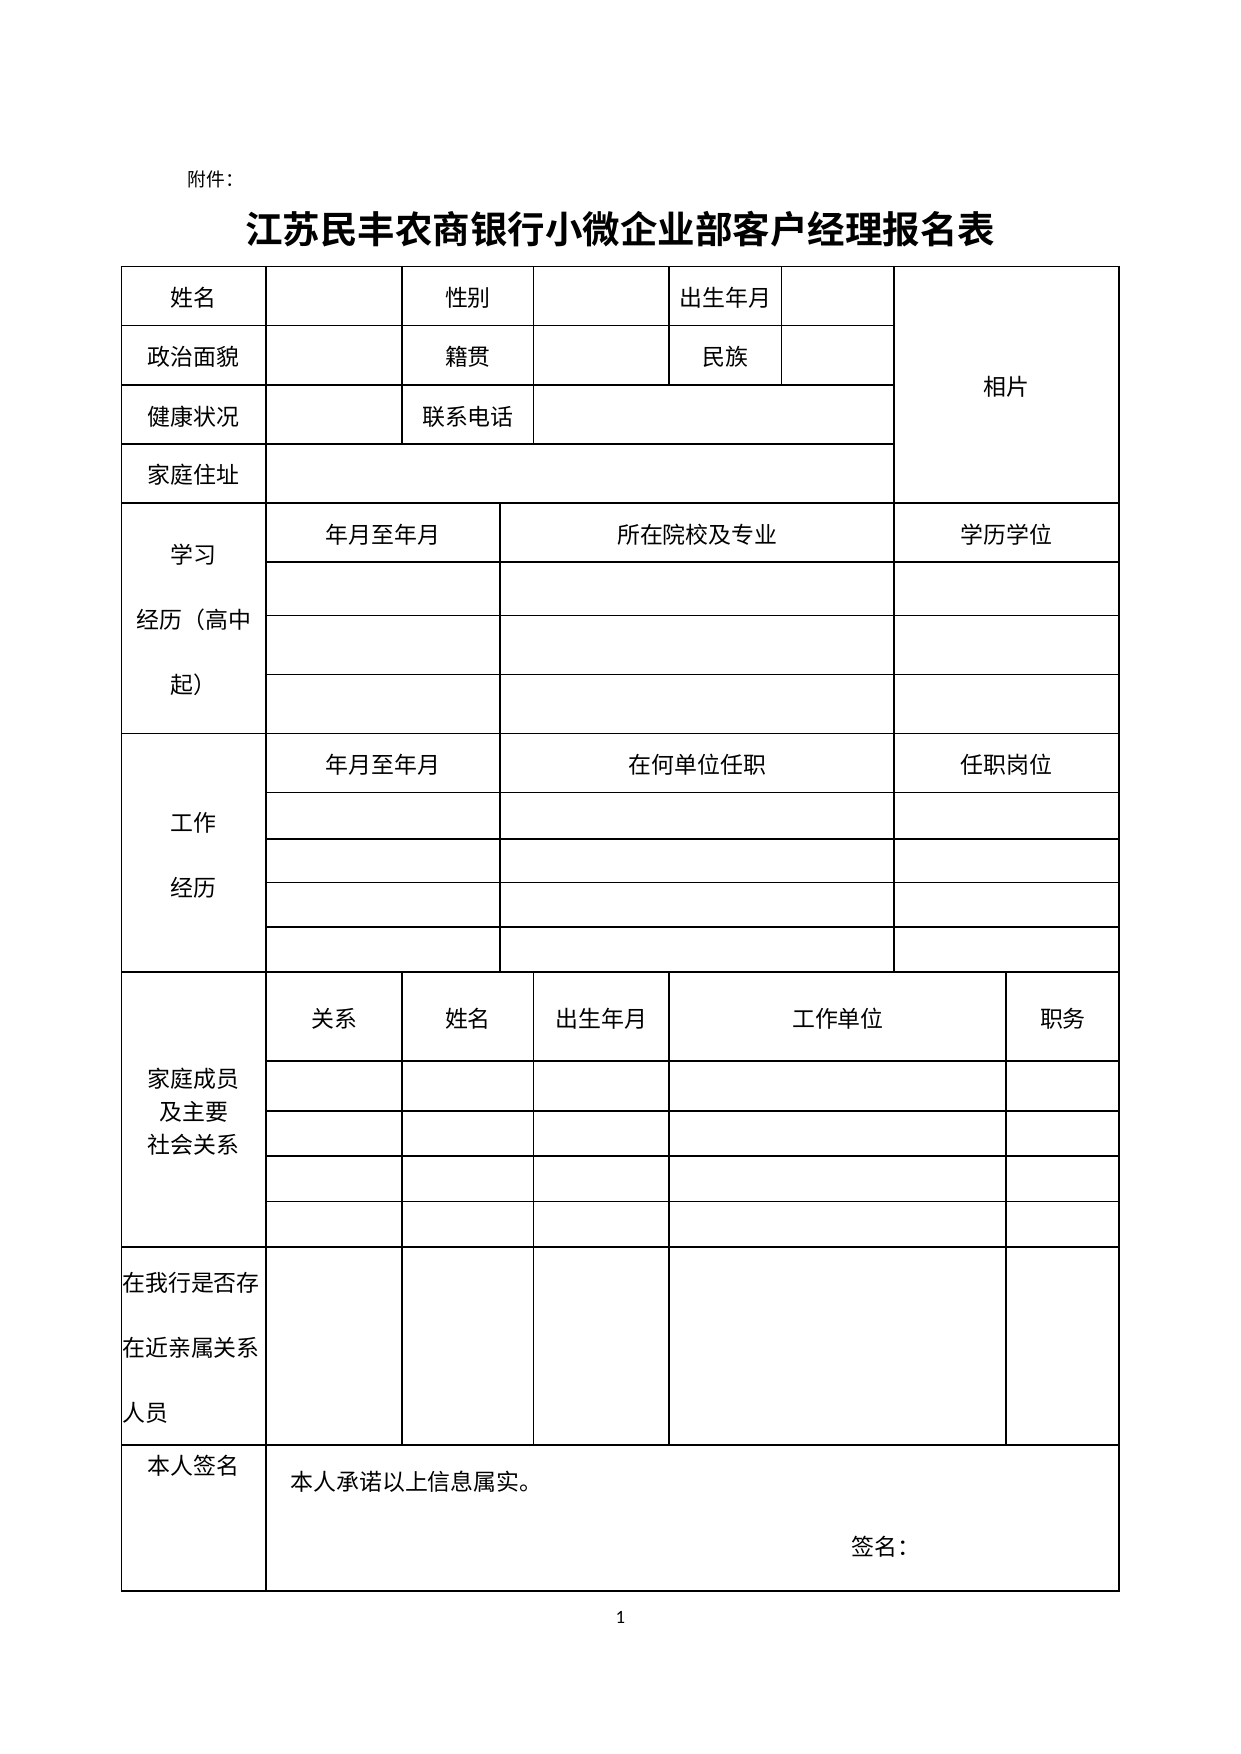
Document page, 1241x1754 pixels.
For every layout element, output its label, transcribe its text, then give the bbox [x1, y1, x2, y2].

table_cell [895, 563, 1118, 614]
table_cell [1007, 1248, 1118, 1444]
table_cell [267, 563, 499, 614]
table_cell 职务 [1007, 973, 1118, 1060]
table_cell [534, 326, 668, 384]
table_cell [1007, 1157, 1118, 1201]
table_cell 姓名 [403, 973, 533, 1060]
table_header [534, 267, 668, 325]
table_cell [1007, 1112, 1118, 1155]
table_cell [670, 1062, 1005, 1110]
table_cell [501, 928, 893, 971]
table_cell [267, 326, 401, 384]
table_cell [267, 1062, 401, 1110]
table_cell [895, 928, 1118, 971]
table_cell [267, 616, 499, 674]
table_cell [534, 1157, 668, 1201]
table_cell [403, 1248, 533, 1444]
table_cell [534, 1202, 668, 1246]
table_cell 出生年月 [534, 973, 668, 1060]
table_cell [267, 1157, 401, 1201]
table_cell [895, 883, 1118, 926]
table_header 相片 [895, 267, 1118, 502]
table_header 姓名 [122, 267, 265, 325]
table_cell 任职岗位 [895, 734, 1118, 792]
table_cell [267, 883, 499, 926]
table_cell [670, 1248, 1005, 1444]
table_cell 年月至年月 [267, 504, 499, 561]
table_cell [501, 883, 893, 926]
table_cell [403, 1112, 533, 1155]
table_cell [267, 1202, 401, 1246]
table_cell 工作 经历 [122, 734, 265, 971]
table_cell 家庭住址 [122, 445, 265, 502]
table_cell [403, 1157, 533, 1201]
table_cell 政治面貌 [122, 326, 265, 384]
table_cell [501, 793, 893, 838]
table_cell [267, 840, 499, 882]
table_cell [895, 793, 1118, 838]
table_cell [267, 675, 499, 733]
table_header 出生年月 [670, 267, 781, 325]
table_cell [534, 386, 893, 443]
table_cell 家庭成员 及主要 社会关系 [122, 973, 265, 1246]
text 附件： [187, 162, 1053, 194]
table_cell [501, 563, 893, 614]
table_cell 本人签名 [122, 1446, 265, 1590]
table_header [782, 267, 893, 325]
table_cell [1007, 1062, 1118, 1110]
table_cell [1007, 1202, 1118, 1246]
table_cell [670, 1157, 1005, 1201]
text 江苏民丰农商银行小微企业部客户经理报名表 [187, 194, 1053, 259]
table_cell 籍贯 [403, 326, 533, 384]
table_cell 联系电话 [403, 386, 533, 443]
table_cell [267, 445, 893, 502]
table_cell [267, 1112, 401, 1155]
table_cell 工作单位 [670, 973, 1005, 1060]
table_cell [267, 793, 499, 838]
table_cell [267, 928, 499, 971]
table_cell 健康状况 [122, 386, 265, 443]
table_cell [403, 1202, 533, 1246]
table_cell [403, 1062, 533, 1110]
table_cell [267, 1446, 1118, 1590]
table_cell 关系 [267, 973, 401, 1060]
table_cell [534, 1248, 668, 1444]
table_cell 民族 [670, 326, 781, 384]
table_cell [895, 616, 1118, 674]
table_cell 在我行是否存在近亲属关系人员 [122, 1248, 265, 1444]
table_cell [501, 616, 893, 674]
table_cell 所在院校及专业 [501, 504, 893, 561]
table_header 性别 [403, 267, 533, 325]
table_cell [534, 1062, 668, 1110]
table_cell [670, 1202, 1005, 1246]
table_cell [782, 326, 893, 384]
table_cell [267, 386, 401, 443]
table_header [267, 267, 401, 325]
table_cell [501, 840, 893, 882]
table_cell 在何单位任职 [501, 734, 893, 792]
table_cell [534, 1112, 668, 1155]
table_cell [501, 675, 893, 733]
table_cell [895, 840, 1118, 882]
table_cell 学历学位 [895, 504, 1118, 561]
table_cell 学习 经历（高中起） [122, 504, 265, 733]
table_cell [267, 1248, 401, 1444]
table_cell 年月至年月 [267, 734, 499, 792]
table_cell [895, 675, 1118, 733]
table_cell [670, 1112, 1005, 1155]
